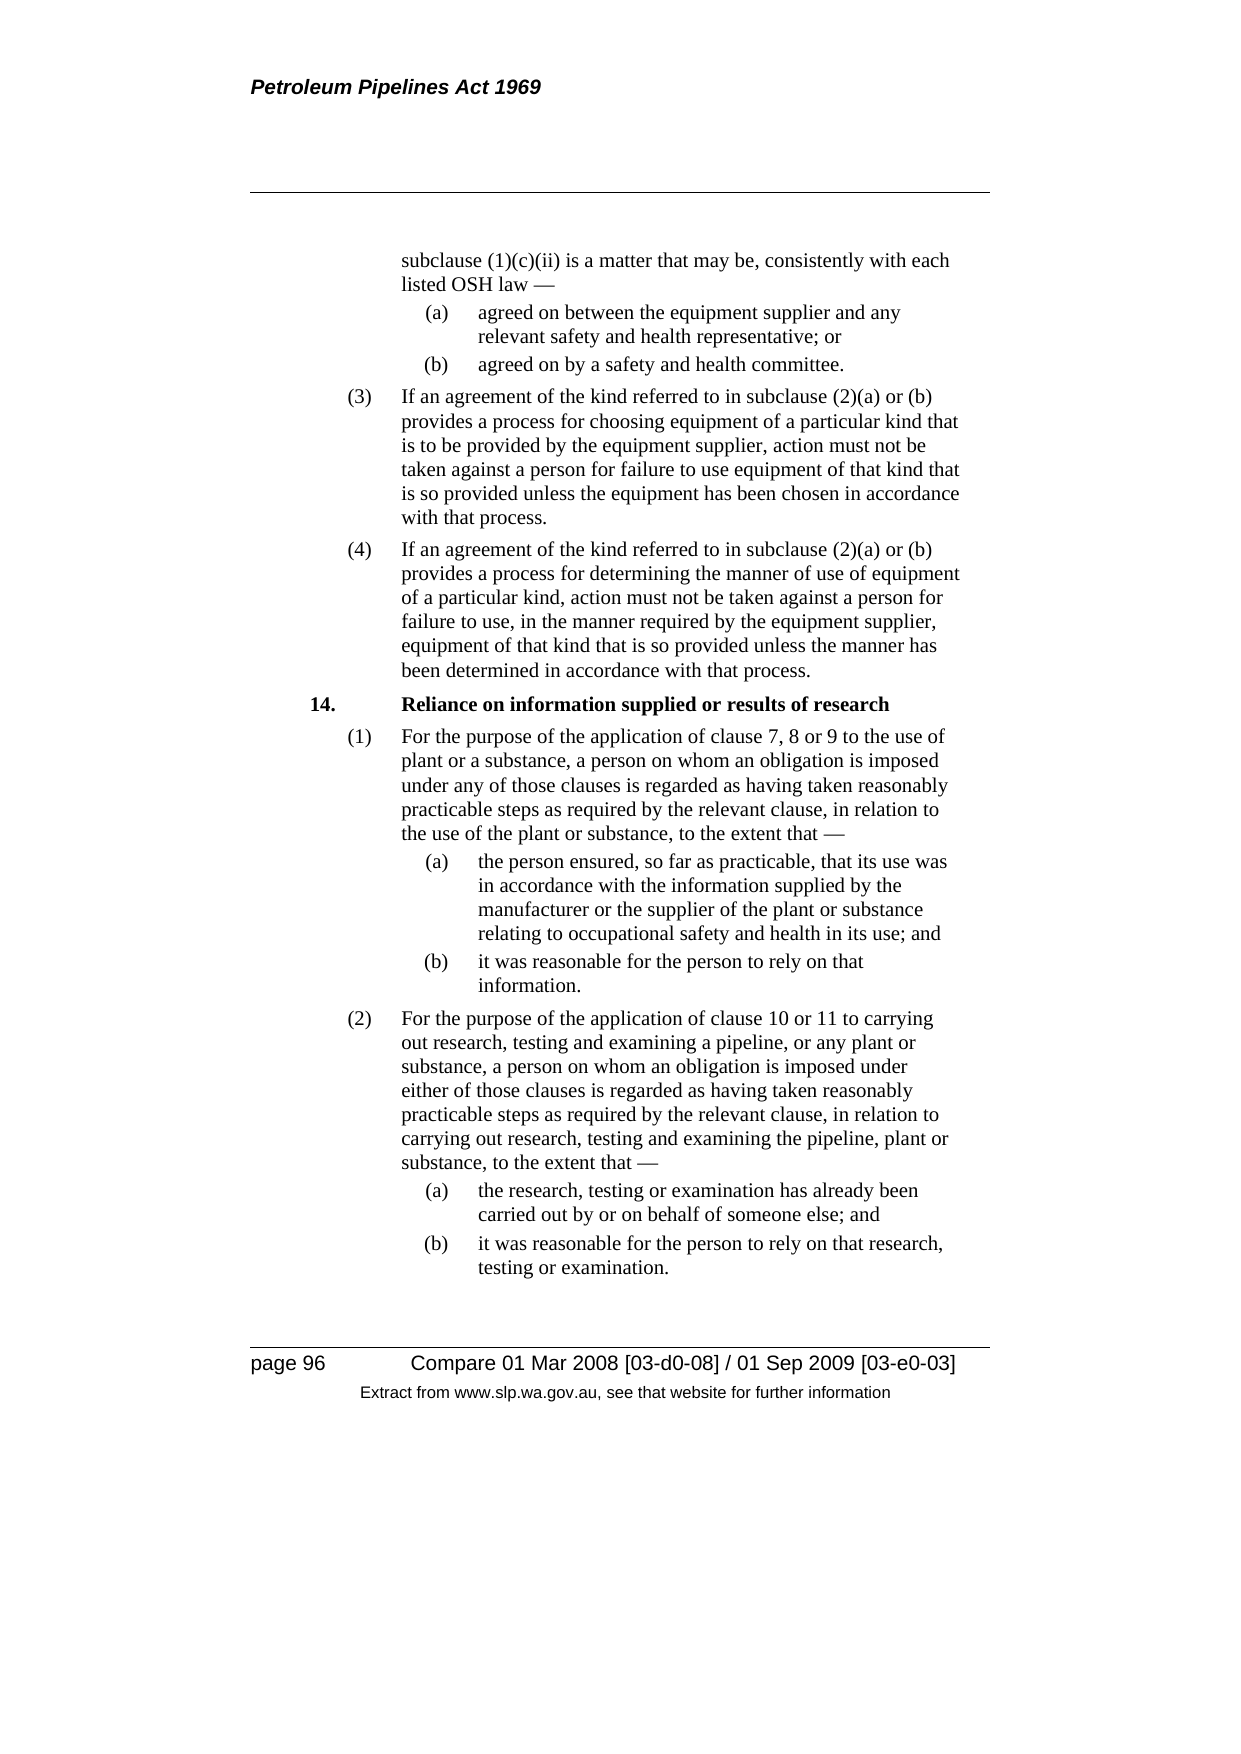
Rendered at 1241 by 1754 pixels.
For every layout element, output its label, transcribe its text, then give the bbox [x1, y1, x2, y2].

text (4) If an agreement of the kind referred to in subclause (2)(a) or (b) provides a process for determining the manner of use of equipment of a particular kind, action must not be taken against a person for failure to use, in the manner required by the equipment supplier, equipment of that kind that is so provided unless the manner has been determined in accordance with that process. [312, 537, 960, 682]
text (1) For the purpose of the application of clause 7, 8 or 9 to the use of plant or a substance, a person on whom an obligation is imposed under any of those clauses is regarded as having taken reasonably practicable steps as required by the relevant clause, in relation to the use of the plant or substance, to the extent that — [312, 724, 960, 845]
text (a) the person ensured, so far as practicable, that its use was in accordance with the information supplied by the manufacturer or the supplier of the plant or substance relating to occupational safety and health in its use; and [389, 849, 960, 945]
text (3) If an agreement of the kind referred to in subclause (2)(a) or (b) provides a process for choosing equipment of a particular kind that is to be provided by the equipment supplier, action must not be taken against a person for failure to use equipment of that kind that is so provided unless the equipment has been chosen in accordance with that process. [312, 384, 960, 529]
text (b) it was reasonable for the person to rely on that research, testing or examination. [389, 1231, 960, 1279]
text (a) the research, testing or examination has already been carried out by or on behalf of someone else; and [389, 1178, 960, 1226]
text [312, 247, 960, 296]
text (b) agreed on by a safety and health committee. [389, 352, 960, 376]
text (2) For the purpose of the application of clause 10 or 11 to carrying out research, testing and examining a pipeline, or any plant or substance, a person on whom an obligation is imposed under either of those clauses is regarded as having taken reasonably practicable steps as required by the relevant clause, in relation to carrying out research, testing and examining the pipeline, plant or substance, to the extent that — [312, 1006, 960, 1174]
text (b) it was reasonable for the person to rely on that information. [389, 949, 960, 997]
subtitle 14. Reliance on information supplied or results of research [309, 692, 960, 716]
text (a) agreed on between the equipment supplier and any relevant safety and health representative; or [389, 300, 960, 348]
